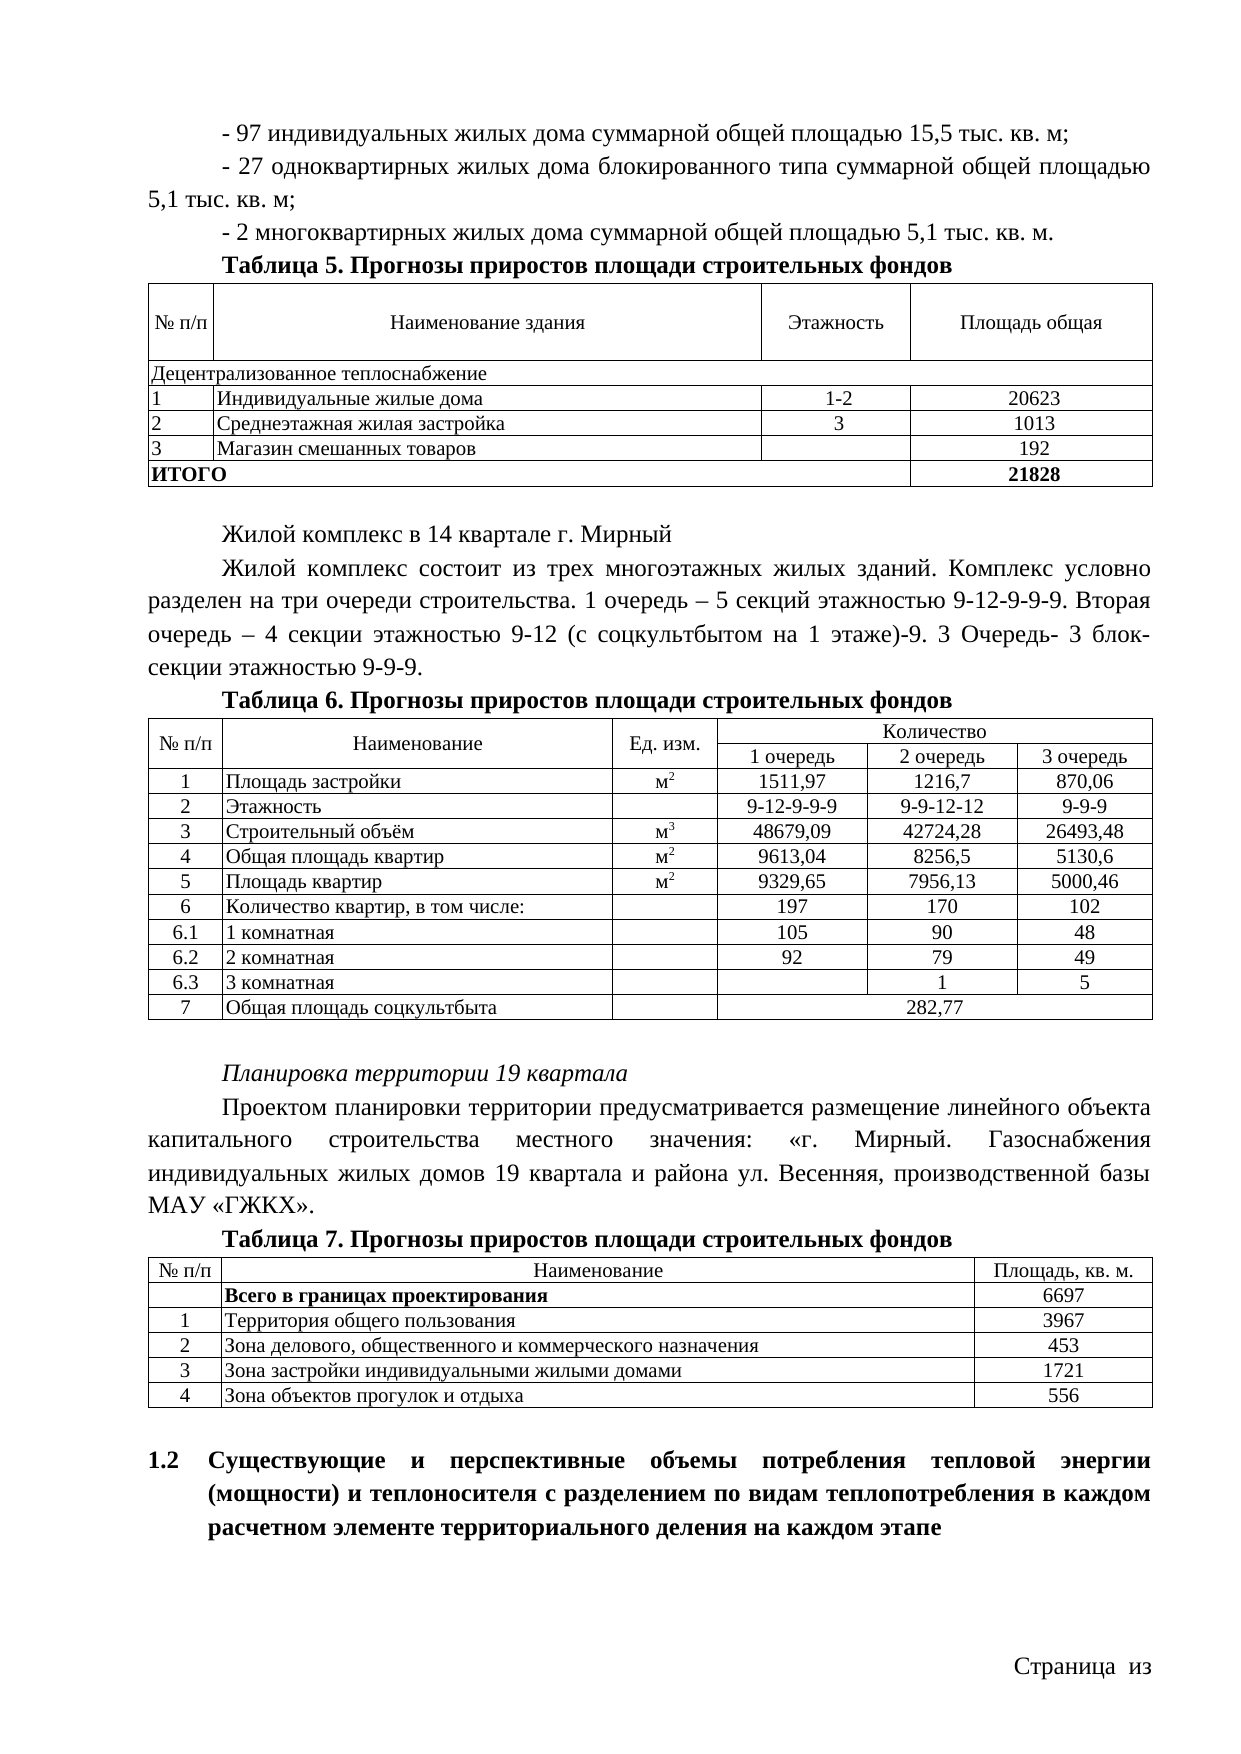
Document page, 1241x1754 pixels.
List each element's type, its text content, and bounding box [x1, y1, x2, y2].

text Проектом планировки территории предусматривается размещение линейного объекта капитального строительства местного значения: «г. Мирный. Газоснабжения индивидуальных жилых домов 19 квартала и района ул. Весенняя, производственной базы МАУ «ГЖКХ». [148, 1092, 1152, 1219]
table_header № п/п [149, 1258, 221, 1282]
table_cell 20623 [911, 386, 1152, 410]
table_cell 21828 [911, 461, 1152, 486]
table_header Количество [718, 719, 1152, 743]
table_cell 48 [1018, 920, 1152, 944]
table_cell 1 [868, 970, 1017, 994]
table_header Наименование здания [214, 284, 761, 360]
table_cell 48679,09 [718, 819, 867, 843]
table_cell 1-2 [762, 386, 910, 410]
table_cell 8256,5 [868, 844, 1017, 868]
table_header Наименование [223, 719, 612, 768]
table_cell Зона застройки индивидуальными жилыми домами [222, 1358, 974, 1382]
table_cell 1 [149, 1308, 221, 1332]
subtitle Существующие и перспективные объемы потребления тепловой энергии (мощности) и теплоносителя с разделением по видам теплопотребления в каждом расчетном элементе территориального деления на каждом этапе [148, 1446, 1152, 1540]
table_cell [149, 1283, 221, 1307]
text - 2 многоквартирных жилых дома суммарной общей площадью 5,1 тыс. кв. м. [148, 217, 1152, 246]
table_cell 9-12-9-9-9 [718, 794, 867, 818]
table_cell 49 [1018, 945, 1152, 969]
table_cell 2 [149, 794, 222, 818]
table_cell Всего в границах проектирования [222, 1283, 974, 1307]
table_header № п/п [149, 719, 222, 768]
table_cell [613, 970, 717, 994]
table_header Этажность [762, 284, 910, 360]
table_cell 3 комнатная [223, 970, 612, 994]
table_cell 9-9-12-12 [868, 794, 1017, 818]
table_cell 79 [868, 945, 1017, 969]
table_header Площадь общая [911, 284, 1152, 360]
table_cell 3 [149, 1358, 221, 1382]
table_cell 6.3 [149, 970, 222, 994]
table_cell Этажность [223, 794, 612, 818]
table_cell м2 [613, 869, 717, 893]
table_cell Общая площадь соцкультбыта [223, 995, 612, 1019]
table_cell 453 [975, 1333, 1152, 1357]
list Таблица 6. Прогнозы приростов площади строительных фондов [148, 685, 1152, 713]
table_cell 170 [868, 895, 1017, 918]
table_cell ИТОГО [149, 461, 910, 486]
table_cell 282,77 [718, 995, 1152, 1019]
table_cell Общая площадь квартир [223, 844, 612, 868]
table_cell 9613,04 [718, 844, 867, 868]
table_cell 2 [149, 1333, 221, 1357]
table_cell 197 [718, 895, 867, 918]
text - 97 индивидуальных жилых дома суммарной общей площадью 15,5 тыс. кв. м; [148, 118, 1152, 147]
table_cell [613, 920, 717, 944]
table_cell 6.1 [149, 920, 222, 944]
table_cell 6697 [975, 1283, 1152, 1307]
table_cell 9329,65 [718, 869, 867, 893]
text Жилой комплекс в 14 квартале г. Мирный [148, 519, 1152, 548]
table_cell 105 [718, 920, 867, 944]
table_cell [613, 794, 717, 818]
table_cell 870,06 [1018, 769, 1152, 793]
table_cell 556 [975, 1383, 1152, 1407]
table_cell 1721 [975, 1358, 1152, 1382]
table_cell 26493,48 [1018, 819, 1152, 843]
table_cell 5000,46 [1018, 869, 1152, 893]
table_header № п/п [149, 284, 213, 360]
table_cell 9-9-9 [1018, 794, 1152, 818]
table_cell [613, 895, 717, 918]
table_cell 3 [762, 411, 910, 435]
table_header Площадь, кв. м. [975, 1258, 1152, 1282]
list Таблица 7. Прогнозы приростов площади строительных фондов [148, 1224, 1152, 1252]
table_cell 1013 [911, 411, 1152, 435]
table_cell 4 [149, 1383, 221, 1407]
table_cell 4 [149, 844, 222, 868]
text - 27 одноквартирных жилых дома блокированного типа суммарной общей площадью 5,1 тыс. кв. м; [148, 151, 1152, 213]
table_cell 5 [1018, 970, 1152, 994]
text Планировка территории 19 квартала [148, 1058, 1152, 1087]
table_header Ед. изм. [613, 719, 717, 768]
table_cell м2 [613, 769, 717, 793]
table_cell Строительный объём [223, 819, 612, 843]
table_cell [718, 970, 867, 994]
table_cell 6 [149, 895, 222, 918]
table_cell 92 [718, 945, 867, 969]
table_cell 3 [149, 819, 222, 843]
table_cell 6.2 [149, 945, 222, 969]
table_cell Площадь квартир [223, 869, 612, 893]
table_header Наименование [222, 1258, 974, 1282]
table_cell Зона объектов прогулок и отдыха [222, 1383, 974, 1407]
table_cell м3 [613, 819, 717, 843]
table_cell 90 [868, 920, 1017, 944]
table_cell [613, 995, 717, 1019]
table_cell Площадь застройки [223, 769, 612, 793]
text Жилой комплекс состоит из трех многоэтажных жилых зданий. Комплекс условно разделен на три очереди строительства. 1 очередь – 5 секций этажностью 9-12-9-9-9. Вторая очередь – 4 секции этажностью 9-12 (с соцкультбытом на 1 этаже)-9. 3 Очередь- 3 блок-секции этажностью 9-9-9. [148, 553, 1152, 680]
table_cell м2 [613, 844, 717, 868]
table_cell 192 [911, 436, 1152, 460]
table_cell 1 комнатная [223, 920, 612, 944]
table_cell 102 [1018, 895, 1152, 918]
table_cell [762, 436, 910, 460]
table_cell 5 [149, 869, 222, 893]
table_cell [613, 945, 717, 969]
table_cell 3967 [975, 1308, 1152, 1332]
table_cell 42724,28 [868, 819, 1017, 843]
table_cell 2 комнатная [223, 945, 612, 969]
table_cell 7956,13 [868, 869, 1017, 893]
table_cell 1 очередь [718, 744, 867, 768]
table_cell 7 [149, 995, 222, 1019]
table_cell Территория общего пользования [222, 1308, 974, 1332]
table_cell 1511,97 [718, 769, 867, 793]
list Таблица 5. Прогнозы приростов площади строительных фондов [148, 250, 1152, 279]
table_cell 1216,7 [868, 769, 1017, 793]
table_cell 2 очередь [868, 744, 1017, 768]
table_cell Количество квартир, в том числе: [223, 895, 612, 918]
table_cell 3 очередь [1018, 744, 1152, 768]
table_cell 1 [149, 769, 222, 793]
table_cell Зона делового, общественного и коммерческого назначения [222, 1333, 974, 1357]
table_cell 5130,6 [1018, 844, 1152, 868]
